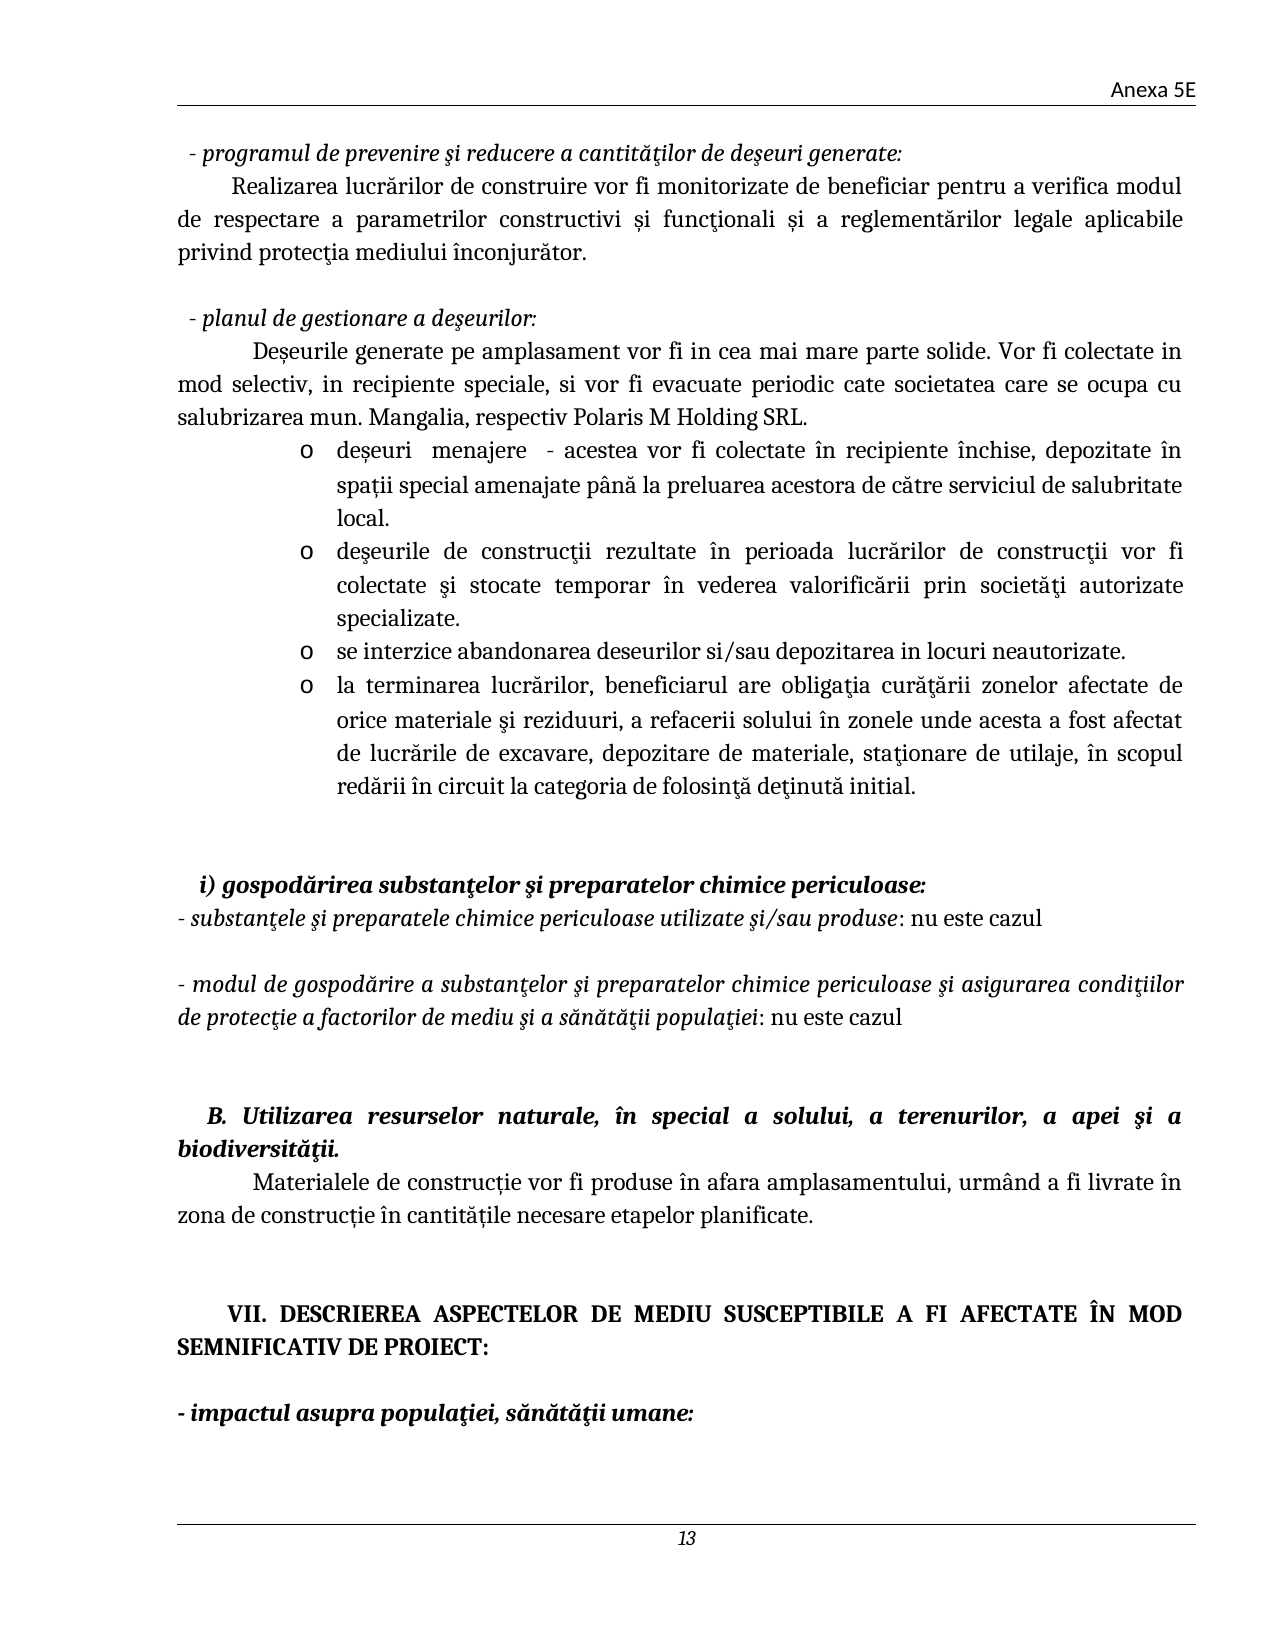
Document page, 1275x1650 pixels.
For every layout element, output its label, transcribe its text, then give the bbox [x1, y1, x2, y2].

list deşeurile de construcţii rezultate în perioada lucrărilor de construcţii vor fi colectate şi stocate temporar în vederea valorificării prin societăţi autorizate specializate. [299, 537, 1184, 633]
list la terminarea lucrărilor, beneficiarul are obligaţia curăţării zonelor afectate de orice materiale şi reziduuri, a refacerii solului în zonele unde acesta a fost afectat de lucrările de excavare, depozitare de materiale, staţionare de utilaje, în scopul redării în circuit la categoria de folosinţă deţinută initial. [299, 671, 1184, 801]
text - programul de prevenire şi reducere a cantităţilor de deşeuri generate: [177, 139, 1184, 168]
text - modul de gospodărire a substanţelor şi preparatelor chimice periculoase şi asigurarea condiţiilor de protecţie a factorilor de mediu şi a sănătăţii populaţiei: nu este cazul [177, 970, 1184, 1032]
list deșeuri menajere - acestea vor fi colectate în recipiente închise, depozitate în spații special amenajate până la preluarea acestora de către serviciul de salubritate local. [299, 436, 1184, 532]
text i) gospodărirea substanţelor şi preparatelor chimice periculoase: [177, 871, 1184, 899]
text B. Utilizarea resurselor naturale, în special a solului, a terenurilor, a apei şi a biodiversităţii. [177, 1102, 1184, 1164]
text Realizarea lucrărilor de construire vor fi monitorizate de beneficiar pentru a verifica modul de respectare a parametrilor constructivi şi funcţionali şi a reglementărilor legale aplicabile privind protecţia mediului înconjurător. [177, 172, 1184, 267]
text Deşeurile generate pe amplasament vor fi in cea mai mare parte solide. Vor fi colectate in mod selectiv, in recipiente speciale, si vor fi evacuate periodic cate societatea care se ocupa cu salubrizarea mun. Mangalia, respectiv Polaris M Holding SRL. [177, 337, 1184, 432]
list se interzice abandonarea deseurilor si/sau depozitarea in locuri neautorizate. [299, 637, 1184, 667]
text - impactul asupra populaţiei, sănătăţii umane: [177, 1399, 1184, 1428]
text - planul de gestionare a deşeurilor: [177, 304, 1184, 333]
text VII. DESCRIEREA ASPECTELOR DE MEDIU SUSCEPTIBILE A FI AFECTATE ÎN MOD SEMNIFICATIV DE PROIECT: [177, 1300, 1184, 1362]
text Materialele de construcție vor fi produse în afara amplasamentului, urmând a fi livrate în zona de construcție în cantitățile necesare etapelor planificate. [177, 1168, 1184, 1230]
text - substanţele şi preparatele chimice periculoase utilizate şi/sau produse: nu este cazul [177, 904, 1184, 933]
